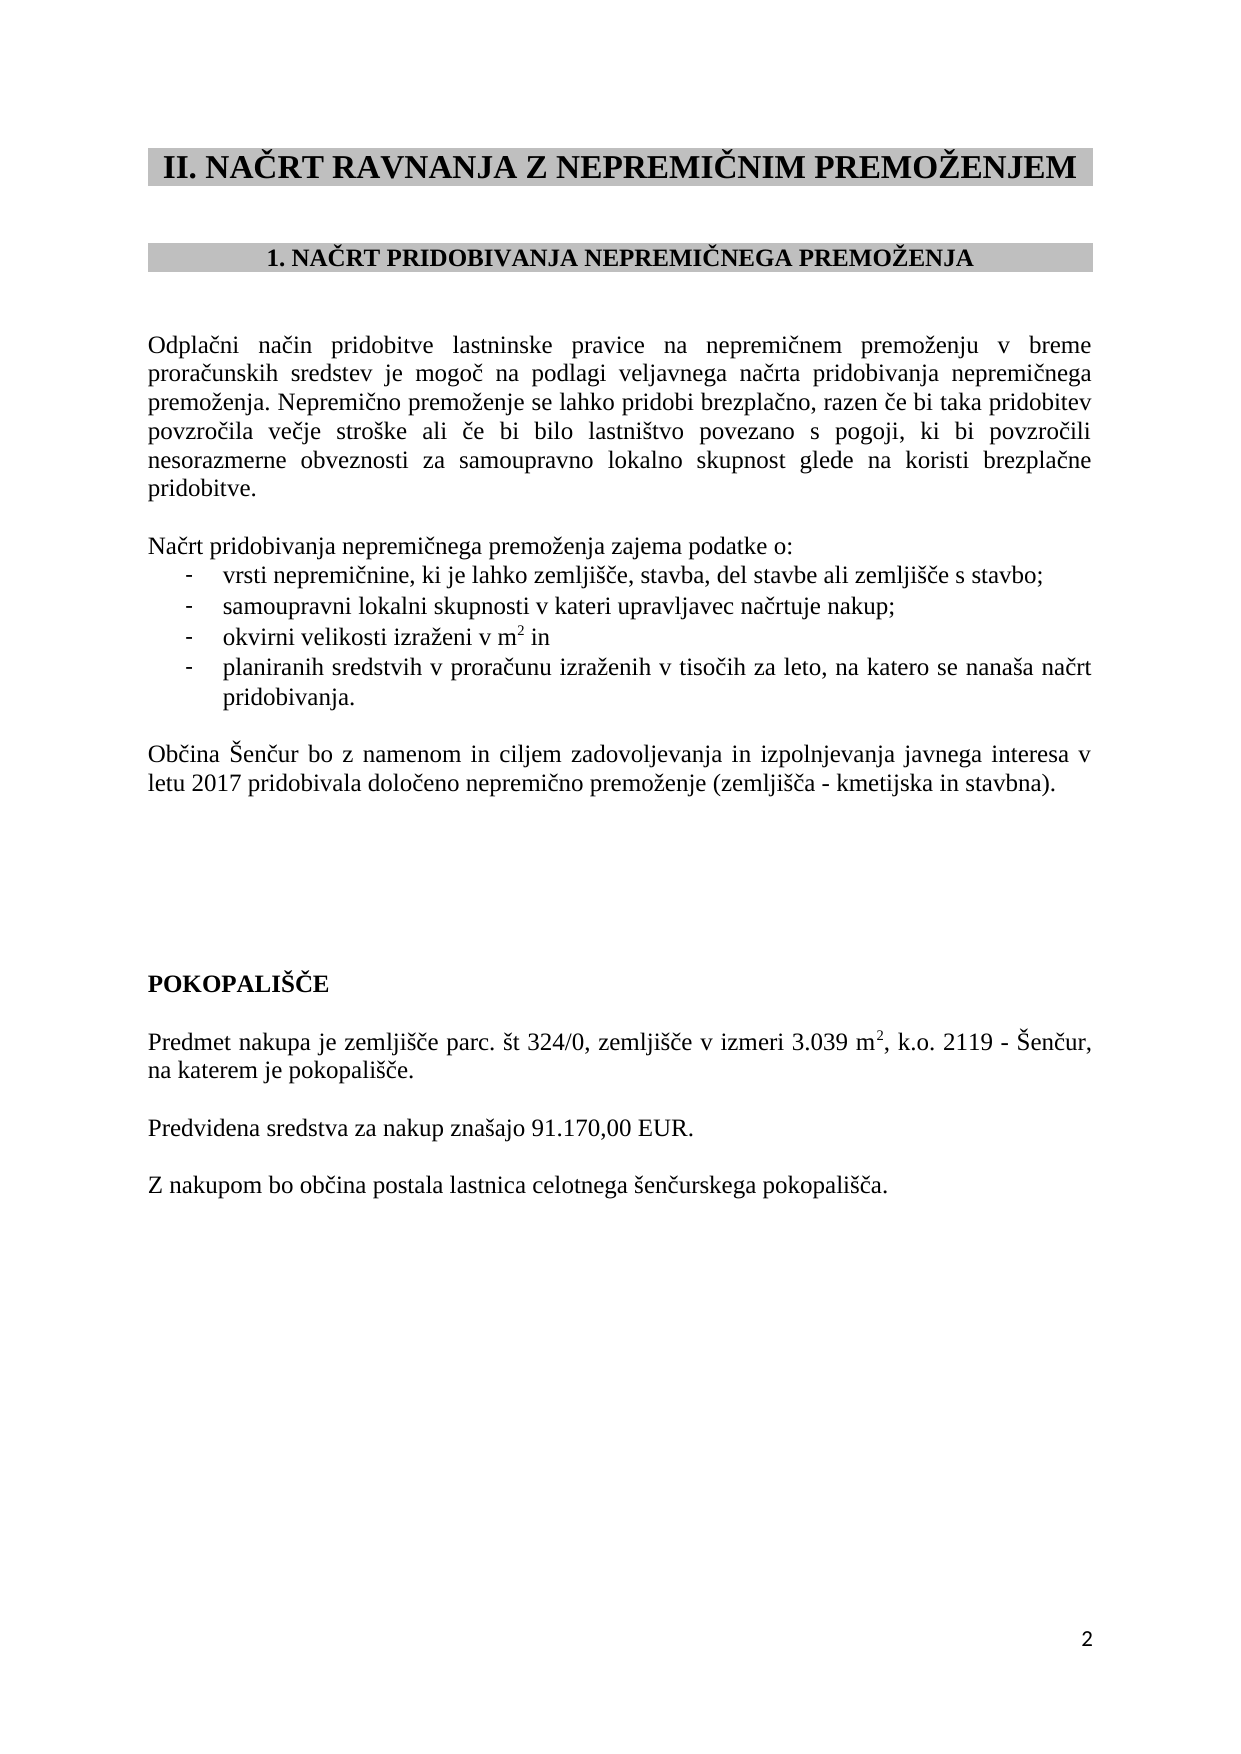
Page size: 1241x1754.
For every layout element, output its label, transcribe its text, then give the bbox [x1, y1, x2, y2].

text 1. NAČRT PRIDOBIVANJA NEPREMIČNEGA PREMOŽENJA [148, 243, 1093, 272]
text Z nakupom bo občina postala lastnica celotnega šenčurskega pokopališča. [148, 1171, 1093, 1199]
text Odplačni način pridobitve lastninske pravice na nepremičnem premoženju v breme proračunskih sredstev je mogoč na podlagi veljavnega načrta pridobivanja nepremičnega premoženja. Nepremično premoženje se lahko pridobi brezplačno, razen če bi taka pridobitev povzročila večje stroške ali če bi bilo lastništvo povezano s pogoji, ki bi povzročili nesorazmerne obveznosti za samoupravno lokalno skupnost glede na koristi brezplačne pridobitve. [148, 330, 1093, 502]
text Predvidena sredstva za nakup znašajo 91.170,00 EUR. [148, 1113, 1093, 1142]
list samoupravni lokalni skupnosti v kateri upravljavec načrtuje nakup; [185, 590, 1093, 621]
text Načrt pridobivanja nepremičnega premoženja zajema podatke o: [148, 531, 1093, 560]
list okvirni velikosti izraženi v m2 in [185, 621, 1093, 651]
list vrsti nepremičnine, ki je lahko zemljišče, stavba, del stavbe ali zemljišče s stavbo; [185, 560, 1093, 590]
text II. NAČRT RAVNANJA Z NEPREMIČNIM PREMOŽENJEM [148, 148, 1093, 186]
list planiranih sredstvih v proračunu izraženih v tisočih za leto, na katero se nanaša načrt pridobivanja. [185, 651, 1093, 711]
text POKOPALIŠČE [148, 969, 1093, 998]
text Občina Šenčur bo z namenom in ciljem zadovoljevanja in izpolnjevanja javnega interesa v letu 2017 pridobivala določeno nepremično premoženje (zemljišča - kmetijska in stavbna). [148, 739, 1093, 797]
text Predmet nakupa je zemljišče parc. št 324/0, zemljišče v izmeri 3.039 m2, k.o. 2119 - Šenčur, na katerem je pokopališče. [148, 1027, 1093, 1084]
